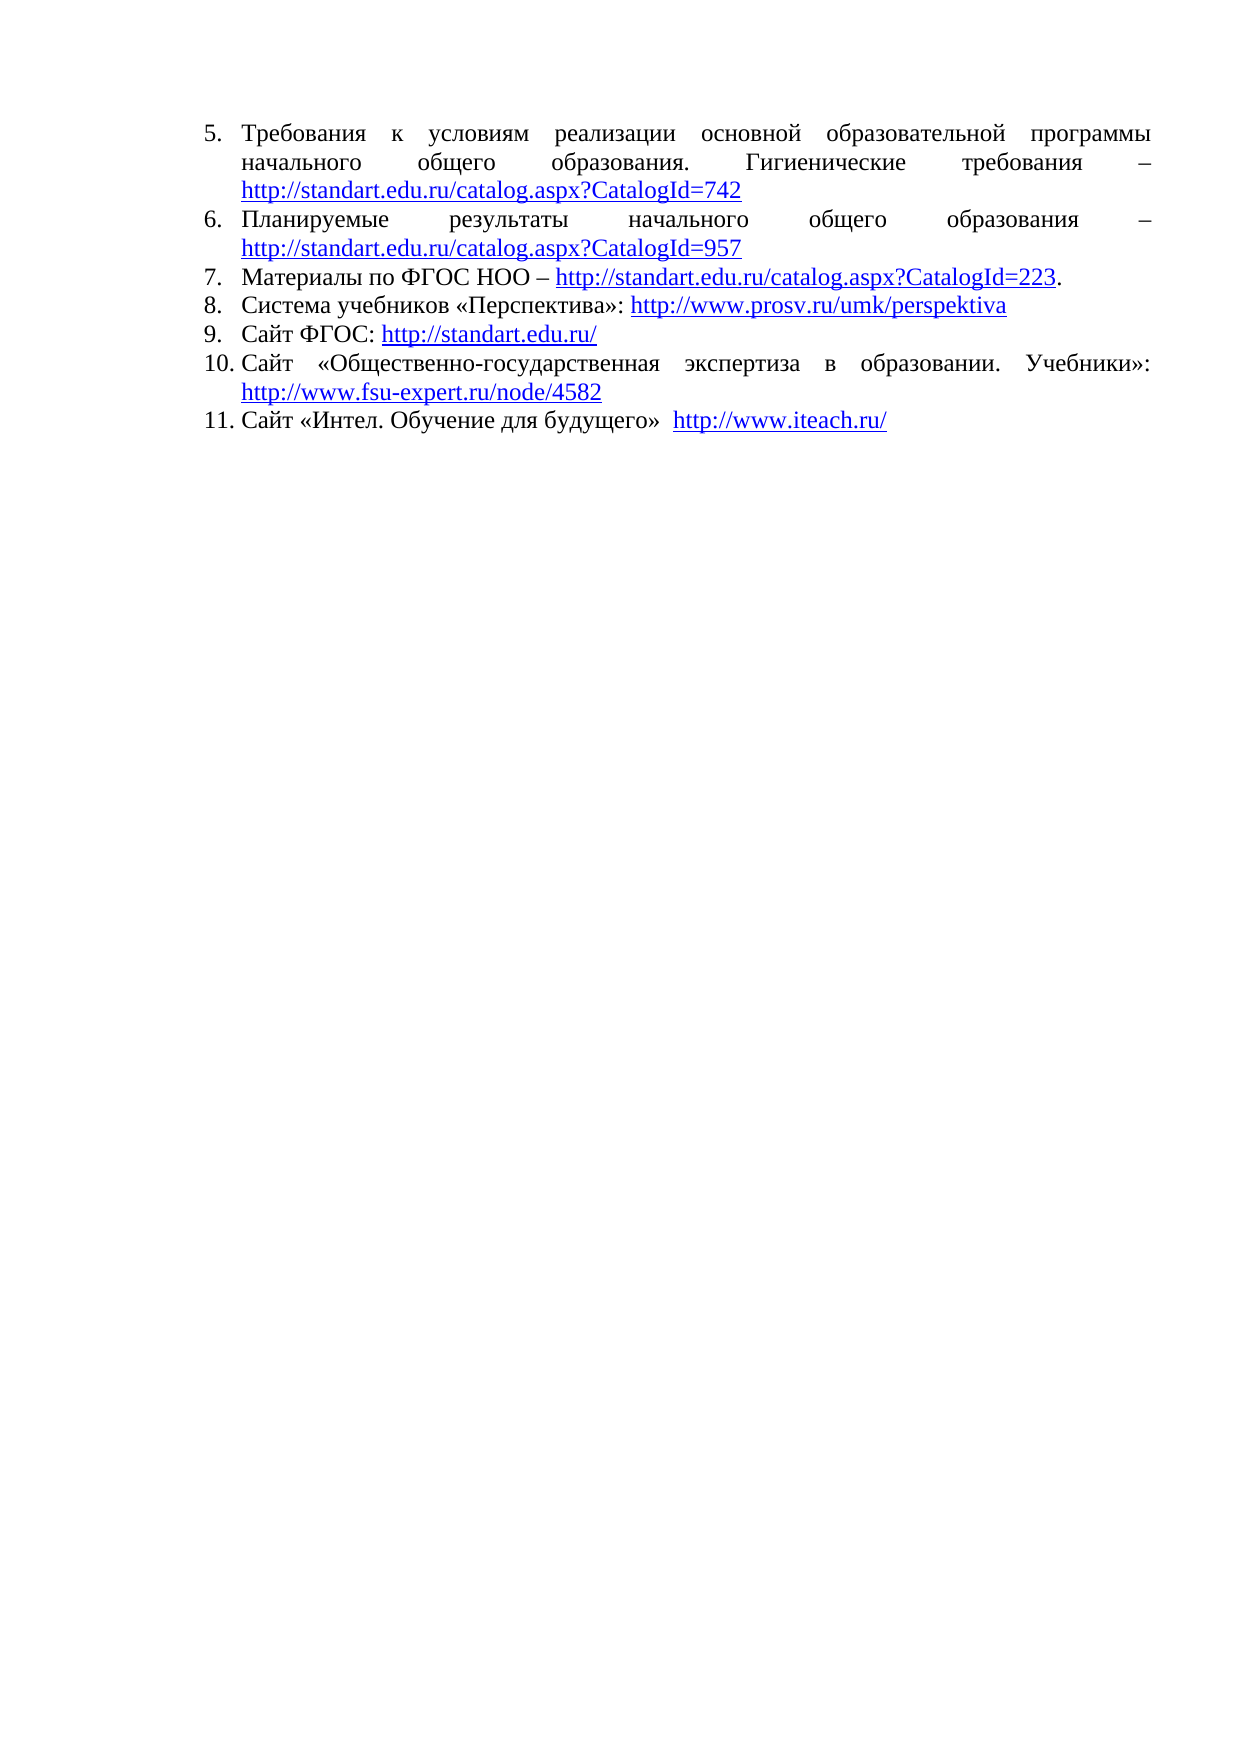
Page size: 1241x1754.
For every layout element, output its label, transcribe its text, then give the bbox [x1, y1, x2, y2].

list Сайт «Интел. Обучение для будущего» http://www.iteach.ru/ [203, 406, 1152, 434]
list Требования к условиям реализации основной образовательной программы начального общего образования. Гигиенические требования – http://standart.edu.ru/catalog.aspx?CatalogId=742 [203, 118, 1152, 204]
list Материалы по ФГОС НОО – http://standart.edu.ru/catalog.aspx?CatalogId=223. [203, 262, 1152, 291]
list Сайт ФГОС: http://standart.edu.ru/ [203, 319, 1152, 348]
list Планируемые результаты начального общего образования – http://standart.edu.ru/catalog.aspx?CatalogId=957 [203, 204, 1152, 262]
list Сайт «Общественно-государственная экспертиза в образовании. Учебники»: http://www.fsu-expert.ru/node/4582 [203, 348, 1152, 406]
list Система учебников «Перспектива»: http://www.prosv.ru/umk/perspektiva [203, 291, 1152, 319]
